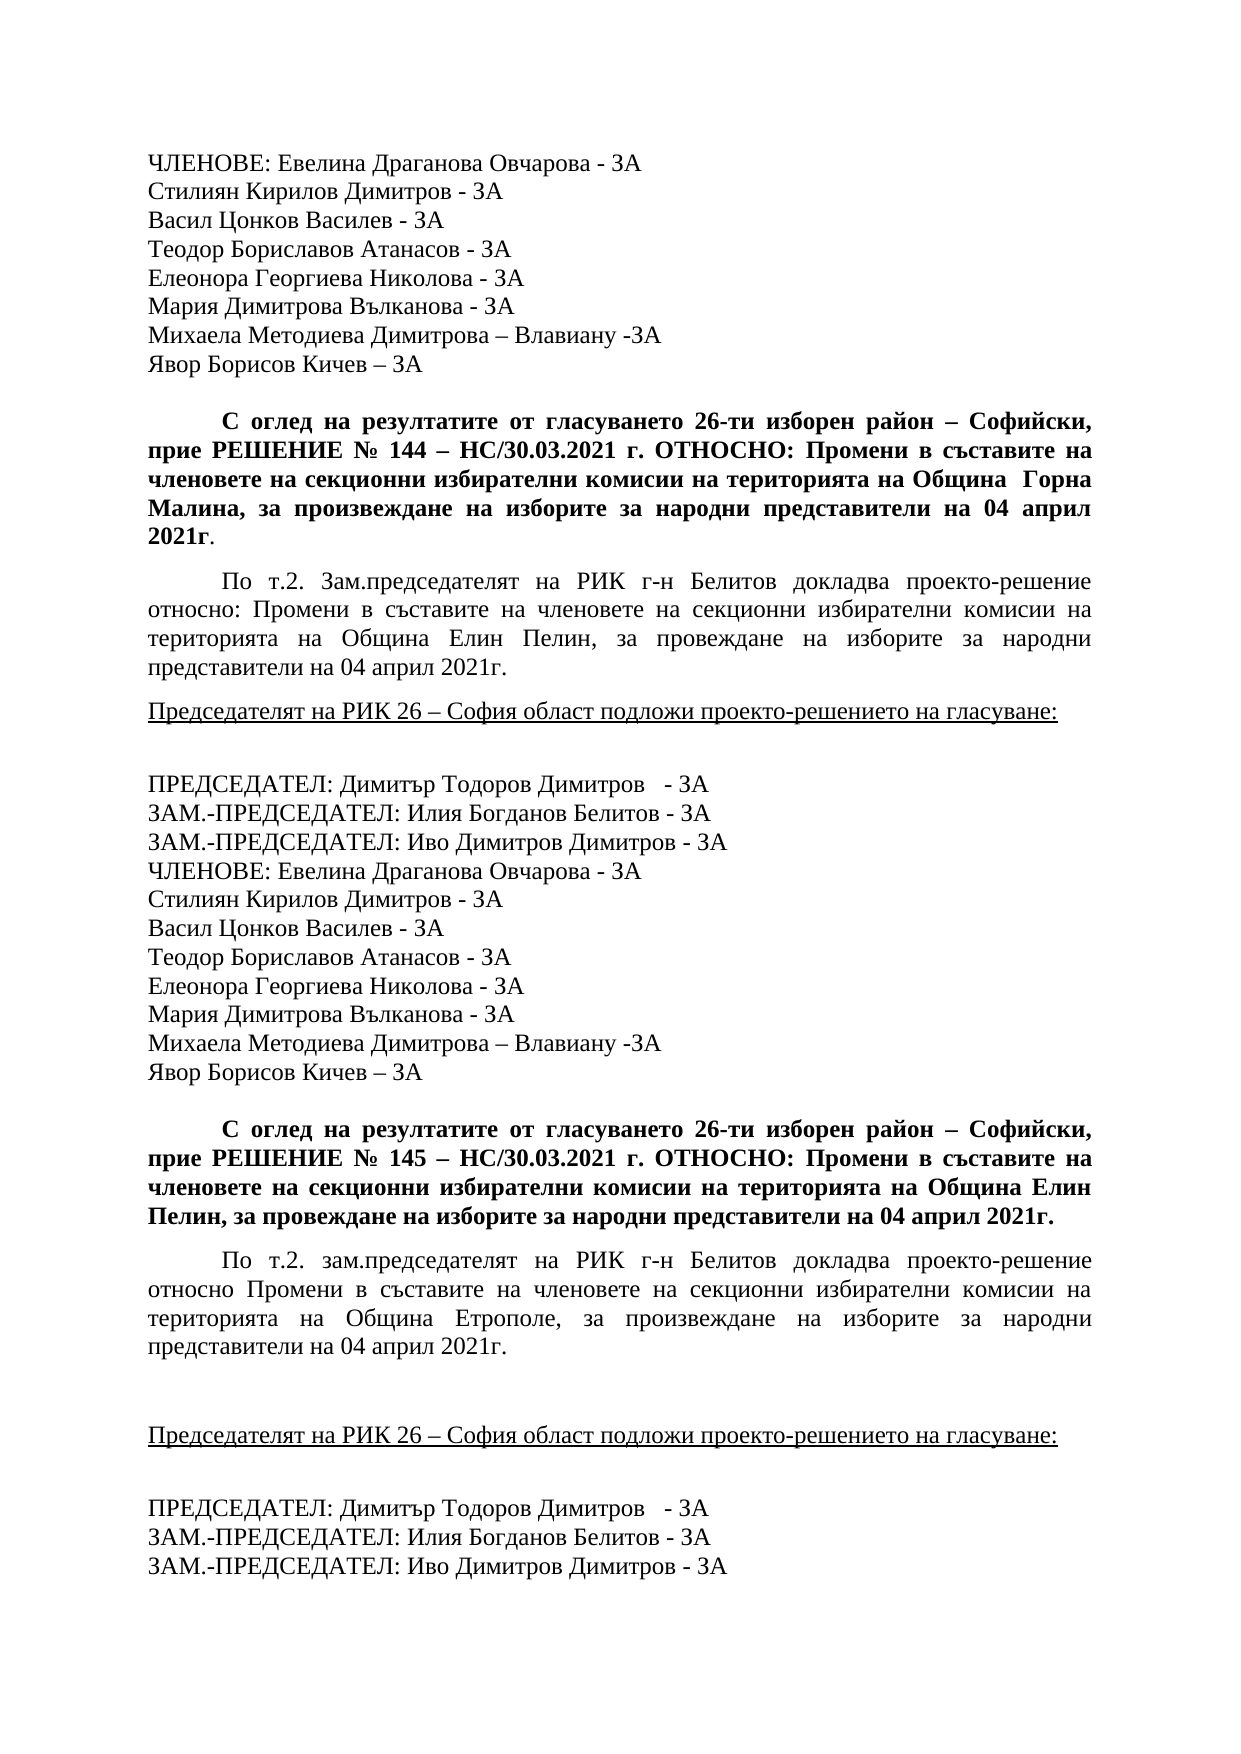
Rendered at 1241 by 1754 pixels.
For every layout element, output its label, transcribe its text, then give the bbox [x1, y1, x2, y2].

text Мария Димитрова Вълканова - ЗА [148, 999, 1093, 1028]
text Васил Цонков Василев - ЗА [148, 913, 1093, 942]
text Теодор Бориславов Атанасов - ЗА [148, 234, 1093, 263]
text Председателят на РИК 26 – София област подложи проекто-решението на гласуване: [148, 696, 1093, 725]
text ЗАМ.-ПРЕДСЕДАТЕЛ: Иво Димитров Димитров - ЗА [148, 1551, 1093, 1579]
text ЧЛЕНОВЕ: Евелина Драганова Овчарова - ЗА [148, 148, 1093, 176]
text Стилиян Кирилов Димитров - ЗА [148, 884, 1093, 913]
text ЗАМ.-ПРЕДСЕДАТЕЛ: Илия Богданов Белитов - ЗА [148, 1522, 1093, 1551]
text Стилиян Кирилов Димитров - ЗА [148, 176, 1093, 205]
text Елеонора Георгиева Николова - ЗА [148, 971, 1093, 999]
text Теодор Бориславов Атанасов - ЗА [148, 942, 1093, 971]
text Михаела Методиева Димитрова – Влавиану -ЗА [148, 1028, 1093, 1057]
text ПРЕДСЕДАТЕЛ: Димитър Тодоров Димитров - ЗА [148, 1493, 1093, 1522]
text С оглед на резултатите от гласуването 26-ти изборен район – Софийски, прие РЕШЕНИЕ № 145 – НС/30.03.2021 г. ОТНОСНО: Промени в съставите на членовете на секционни избирателни комисии на територията на Община Елин Пелин, за провеждане на изборите за народни представители на 04 април 2021г. [148, 1114, 1093, 1229]
text По т.2. Зам.председателят на РИК г-н Белитов докладва проекто-решение относно: Промени в съставите на членовете на секционни избирателни комисии на територията на Община Елин Пелин, за провеждане на изборите за народни представители на 04 април 2021г. [148, 566, 1093, 681]
text ЧЛЕНОВЕ: Евелина Драганова Овчарова - ЗА [148, 856, 1093, 884]
text По т.2. зам.председателят на РИК г-н Белитов докладва проекто-решение относно Промени в съставите на членовете на секционни избирателни комисии на територията на Община Етрополе, за произвеждане на изборите за народни представители на 04 април 2021г. [148, 1245, 1093, 1360]
text Елеонора Георгиева Николова - ЗА [148, 263, 1093, 291]
text Васил Цонков Василев - ЗА [148, 205, 1093, 234]
text ПРЕДСЕДАТЕЛ: Димитър Тодоров Димитров - ЗА [148, 769, 1093, 798]
text ЗАМ.-ПРЕДСЕДАТЕЛ: Иво Димитров Димитров - ЗА [148, 827, 1093, 856]
text Председателят на РИК 26 – София област подложи проекто-решението на гласуване: [148, 1420, 1093, 1449]
text Явор Борисов Кичев – ЗА [148, 349, 1093, 378]
text Мария Димитрова Вълканова - ЗА [148, 291, 1093, 320]
text С оглед на резултатите от гласуването 26-ти изборен район – Софийски, прие РЕШЕНИЕ № 144 – НС/30.03.2021 г. ОТНОСНО: Промени в съставите на членовете на секционни избирателни комисии на територията на Община Горна Малина, за произвеждане на изборите за народни представители на 04 април 2021г. [148, 406, 1093, 550]
text ЗАМ.-ПРЕДСЕДАТЕЛ: Илия Богданов Белитов - ЗА [148, 798, 1093, 827]
text Михаела Методиева Димитрова – Влавиану -ЗА [148, 320, 1093, 349]
text Явор Борисов Кичев – ЗА [148, 1057, 1093, 1086]
